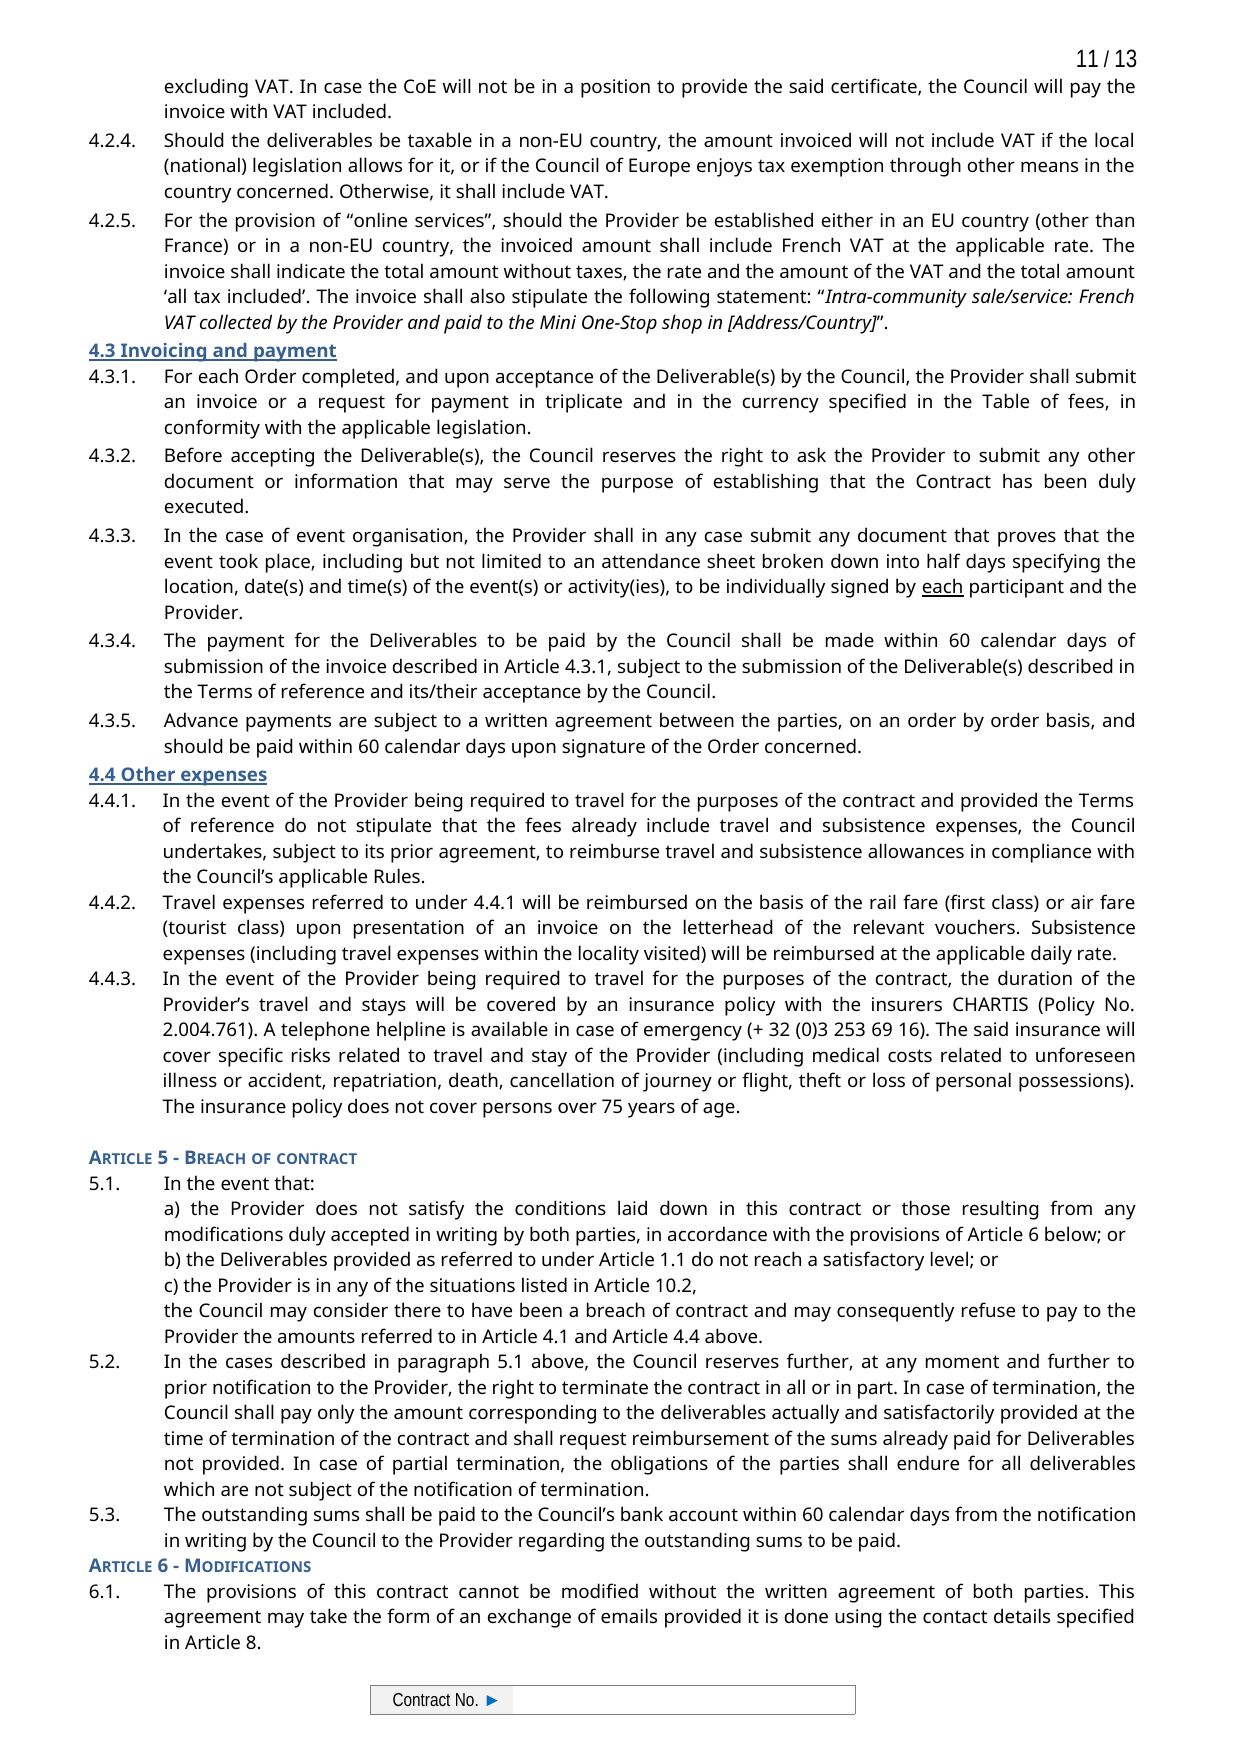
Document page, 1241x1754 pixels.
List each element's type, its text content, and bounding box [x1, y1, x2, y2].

list The outstanding sums shall be paid to the Council’s bank account within 60 calendar days from the notification in writing by the Council to the Provider regarding the outstanding sums to be paid. [89, 1502, 1137, 1553]
list Should the deliverables be taxable in a non-EU country, the amount invoiced will not include VAT if the local (national) legislation allows for it, or if the Council of Europe enjoys tax exemption through other means in the country concerned. Otherwise, it shall include VAT. [89, 127, 1137, 204]
text 4.4.2. Travel expenses referred to under 4.4.1 will be reimbursed on the basis of the rail fare (first class) or air fare (tourist class) upon presentation of an invoice on the letterhead of the relevant vouchers. Subsistence expenses (including travel expenses within the locality visited) will be reimbursed at the applicable daily rate. [89, 889, 1137, 966]
list In the cases described in paragraph 5.1 above, the Council reserves further, at any moment and further to prior notification to the Provider, the right to terminate the contract in all or in part. In case of termination, the Council shall pay only the amount corresponding to the deliverables actually and satisfactorily provided at the time of termination of the contract and shall request reimbursement of the sums already paid for Deliverables not provided. In case of partial termination, the obligations of the parties shall endure for all deliverables which are not subject of the notification of termination. [89, 1348, 1137, 1502]
list The payment for the Deliverables to be paid by the Council shall be made within 60 calendar days of submission of the invoice described in Article 4.3.1, subject to the submission of the Deliverable(s) described in the Terms of reference and its/their acceptance by the Council. [89, 628, 1137, 704]
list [89, 73, 1137, 124]
list Before accepting the Deliverable(s), the Council reserves the right to ask the Provider to submit any other document or information that may serve the purpose of establishing that the Contract has been duly executed. [89, 443, 1137, 519]
text 4.4.1. In the event of the Provider being required to travel for the purposes of the contract and provided the Terms of reference do not stipulate that the fees already include travel and subsistence expenses, the Council undertakes, subject to its prior agreement, to reimburse travel and subsistence allowances in compliance with the Council’s applicable Rules. [89, 787, 1137, 889]
text 4.3 Invoicing and payment [89, 338, 1137, 363]
list the Council may consider there to have been a breach of contract and may consequently refuse to pay to the Provider the amounts referred to in Article 4.1 and Article 4.4 above. [164, 1297, 1137, 1348]
list For the provision of “online services”, should the Provider be established either in an EU country (other than France) or in a non-EU country, the invoiced amount shall include French VAT at the applicable rate. The invoice shall indicate the total amount without taxes, the rate and the amount of the VAT and the total amount ‘all tax included’. The invoice shall also stipulate the following statement: “Intra-community sale/service: French VAT collected by the Provider and paid to the Mini One-Stop shop in [Address/Country]”. [89, 207, 1137, 334]
text Article 6 - Modifications [89, 1553, 1137, 1578]
list In the case of event organisation, the Provider shall in any case submit any document that proves that the event took place, including but not limited to an attendance sheet broken down into half days specifying the location, date(s) and time(s) of the event(s) or activity(ies), to be individually signed by each participant and the Provider. [89, 522, 1137, 624]
list Advance payments are subject to a written agreement between the parties, on an order by order basis, and should be paid within 60 calendar days upon signature of the Order concerned. [89, 707, 1137, 758]
text 4.4.3. In the event of the Provider being required to travel for the purposes of the contract, the duration of the Provider’s travel and stays will be covered by an insurance policy with the insurers CHARTIS (Policy No. 2.004.761). A telephone helpline is available in case of emergency (+ 32 (0)3 253 69 16). The said insurance will cover specific risks related to travel and stay of the Provider (including medical costs related to unforeseen illness or accident, repatriation, death, cancellation of journey or flight, theft or loss of personal possessions). The insurance policy does not cover persons over 75 years of age. [89, 966, 1137, 1119]
list b) the Deliverables provided as referred to under Article 1.1 do not reach a satisfactory level; or [164, 1246, 1137, 1272]
list The provisions of this contract cannot be modified without the written agreement of both parties. This agreement may take the form of an exchange of emails provided it is done using the contact details specified in Article 8. [89, 1578, 1137, 1655]
list c) the Provider is in any of the situations listed in Article 10.2, [164, 1272, 1137, 1297]
list a) the Provider does not satisfy the conditions laid down in this contract or those resulting from any modifications duly accepted in writing by both parties, in accordance with the provisions of Article 6 below; or [164, 1195, 1137, 1246]
list For each Order completed, and upon acceptance of the Deliverable(s) by the Council, the Provider shall submit an invoice or a request for payment in triplicate and in the currency specified in the Table of fees, in conformity with the applicable legislation. [89, 363, 1137, 440]
list In the event that: [89, 1170, 1137, 1195]
text Article 5 - Breach of contract [89, 1144, 1137, 1170]
text 4.4 Other expenses [89, 762, 1137, 787]
